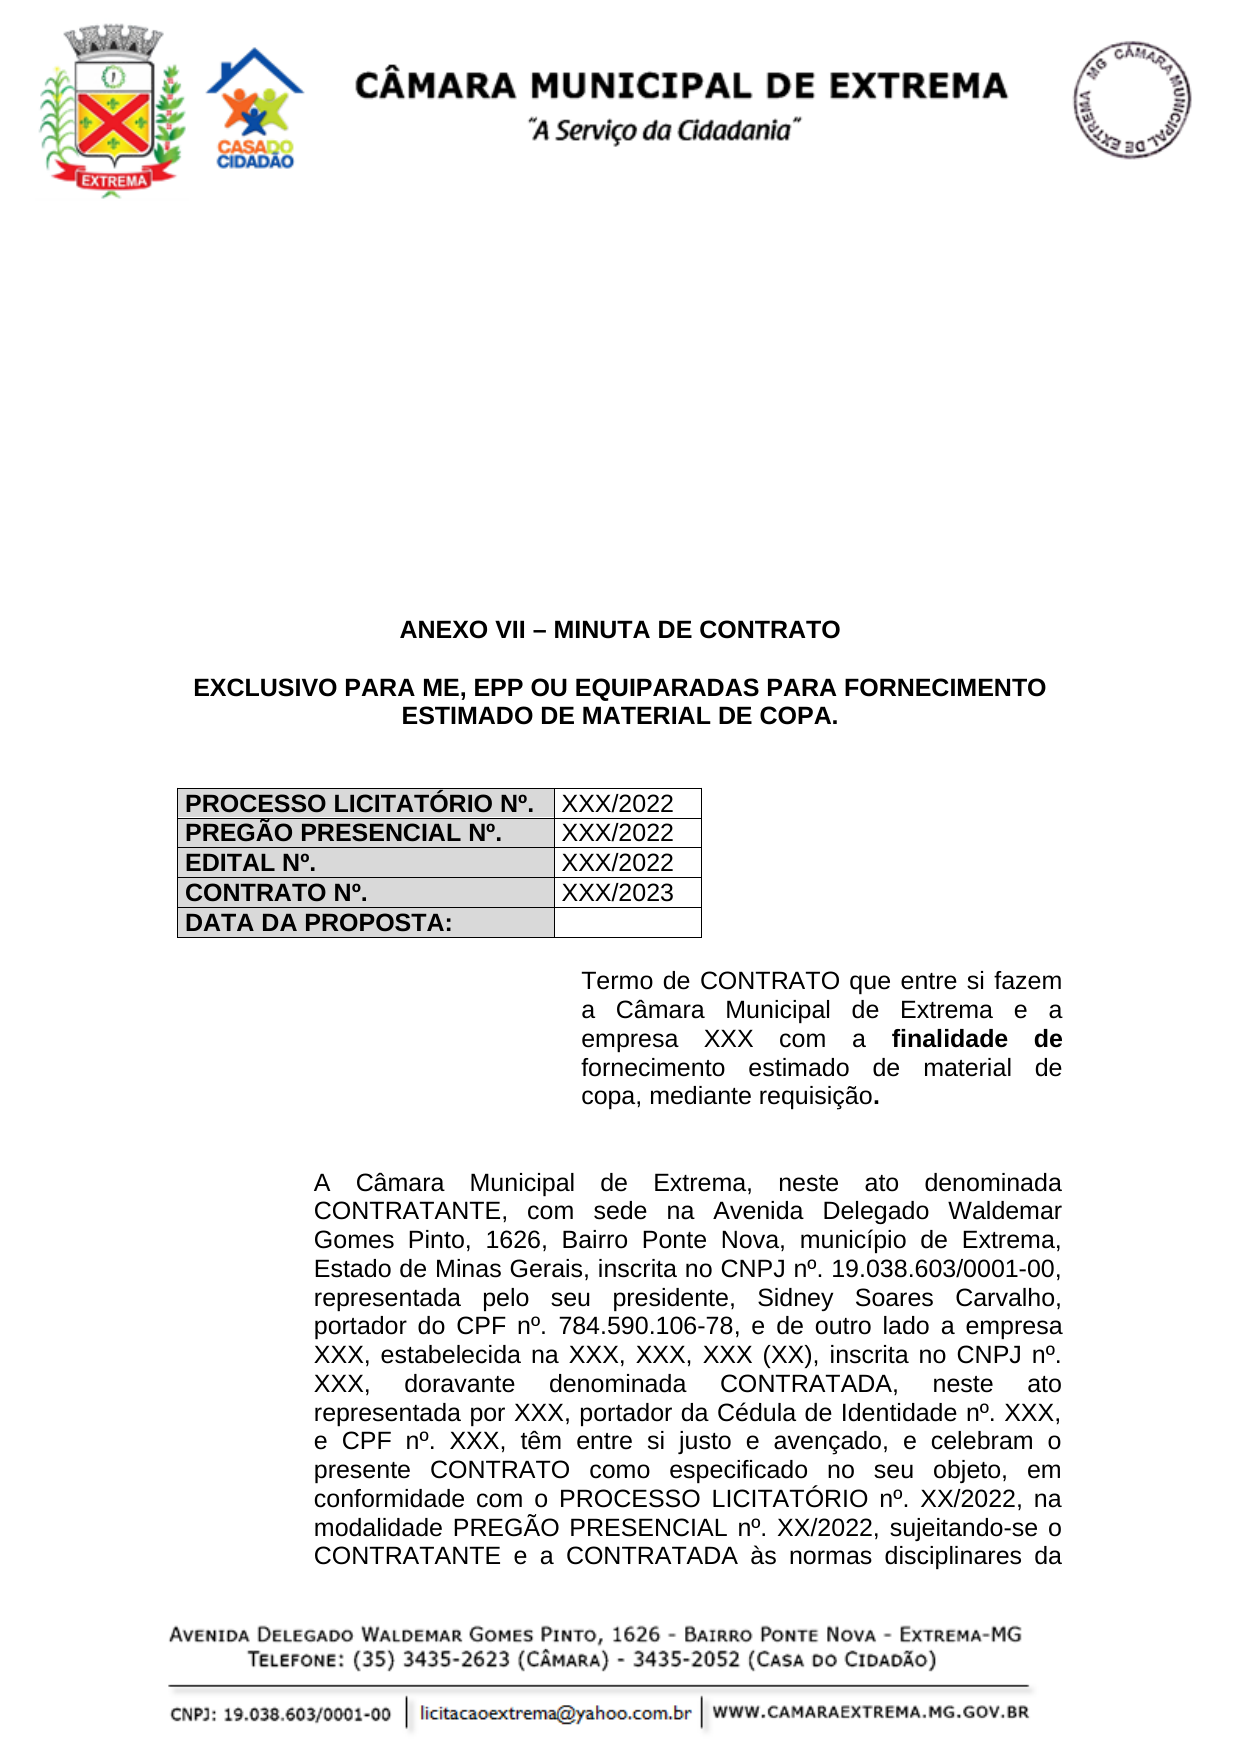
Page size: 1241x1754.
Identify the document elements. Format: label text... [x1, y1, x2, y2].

table_cell [555, 908, 701, 937]
table_cell XXX/2022 [555, 848, 701, 877]
picture [0, 0, 1240, 213]
table_cell XXX/2022 [555, 819, 701, 847]
table_cell XXX/2023 [555, 878, 701, 907]
table_header PROCESSO LICITATÓRIO Nº. [178, 789, 554, 817]
table_cell PREGÃO PRESENCIAL Nº. [178, 819, 554, 847]
table_cell DATA DA PROPOSTA: [178, 908, 554, 937]
table_cell EDITAL Nº. [178, 848, 554, 877]
text Termo de CONTRATO que entre si fazem a Câmara Municipal de Extrema e a empresa XXX com a finalidade de fornecimento estimado de material de copa, mediante requisição. [581, 966, 1063, 1110]
table_cell CONTRATO Nº. [178, 878, 554, 907]
text ANEXO VII – MINUTA DE CONTRATO [177, 615, 1063, 644]
table_header XXX/2022 [555, 789, 701, 817]
text EXCLUSIVO PARA ME, EPP OU EQUIPARADAS PARA FORNECIMENTO ESTIMADO DE MATERIAL DE COPA. [177, 673, 1063, 730]
picture [0, 1598, 1240, 1754]
